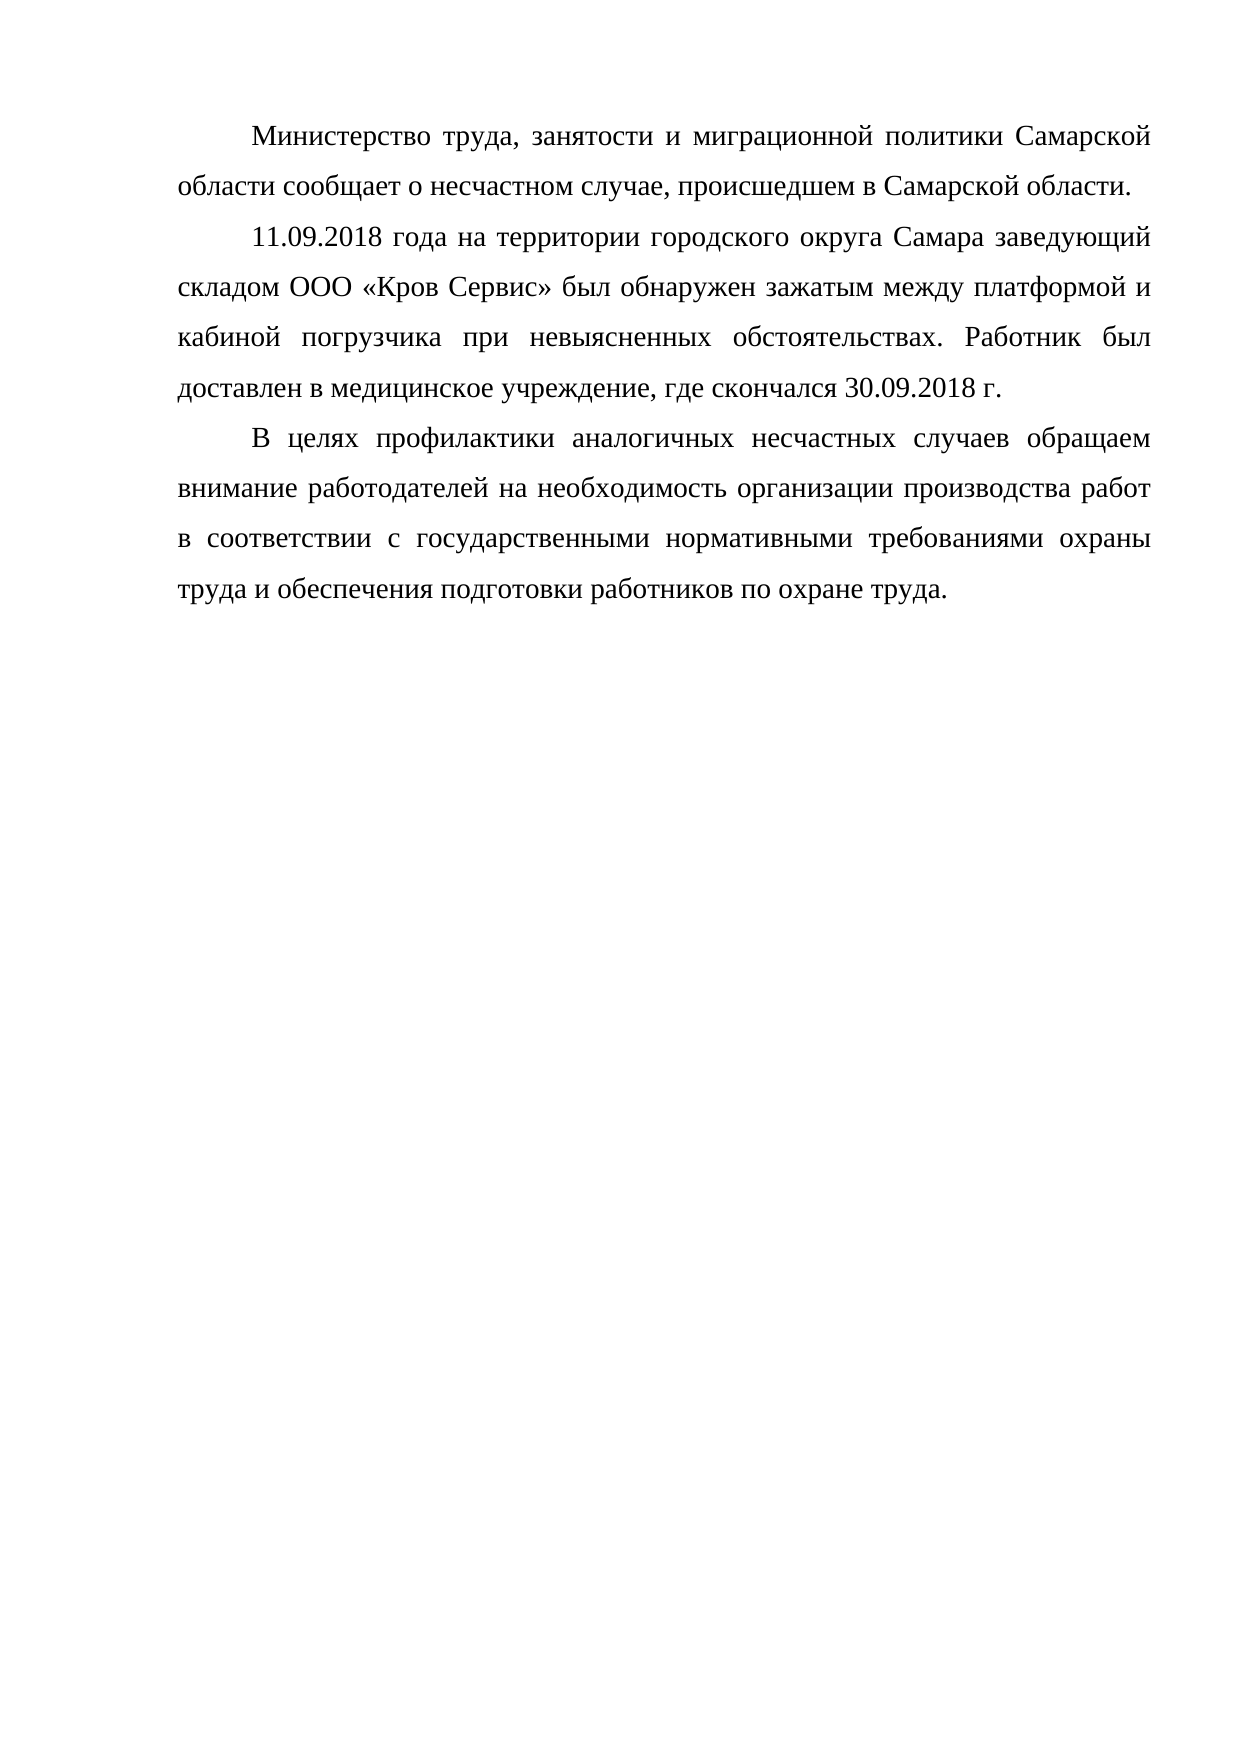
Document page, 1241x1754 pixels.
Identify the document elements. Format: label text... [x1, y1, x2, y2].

text Министерство труда, занятости и миграционной политики Самарской области сообщает о несчастном случае, происшедшем в Самарской области. [177, 118, 1152, 202]
text 11.09.2018 года на территории городского округа Самара заведующий складом ООО «Кров Сервис» был обнаружен зажатым между платформой и кабиной погрузчика при невыясненных обстоятельствах. Работник был доставлен в медицинское учреждение, где скончался 30.09.2018 г. [177, 219, 1152, 403]
text В целях профилактики аналогичных несчастных случаев обращаем внимание работодателей на необходимость организации производства работ в соответствии с государственными нормативными требованиями охраны труда и обеспечения подготовки работников по охране труда. [177, 420, 1152, 604]
